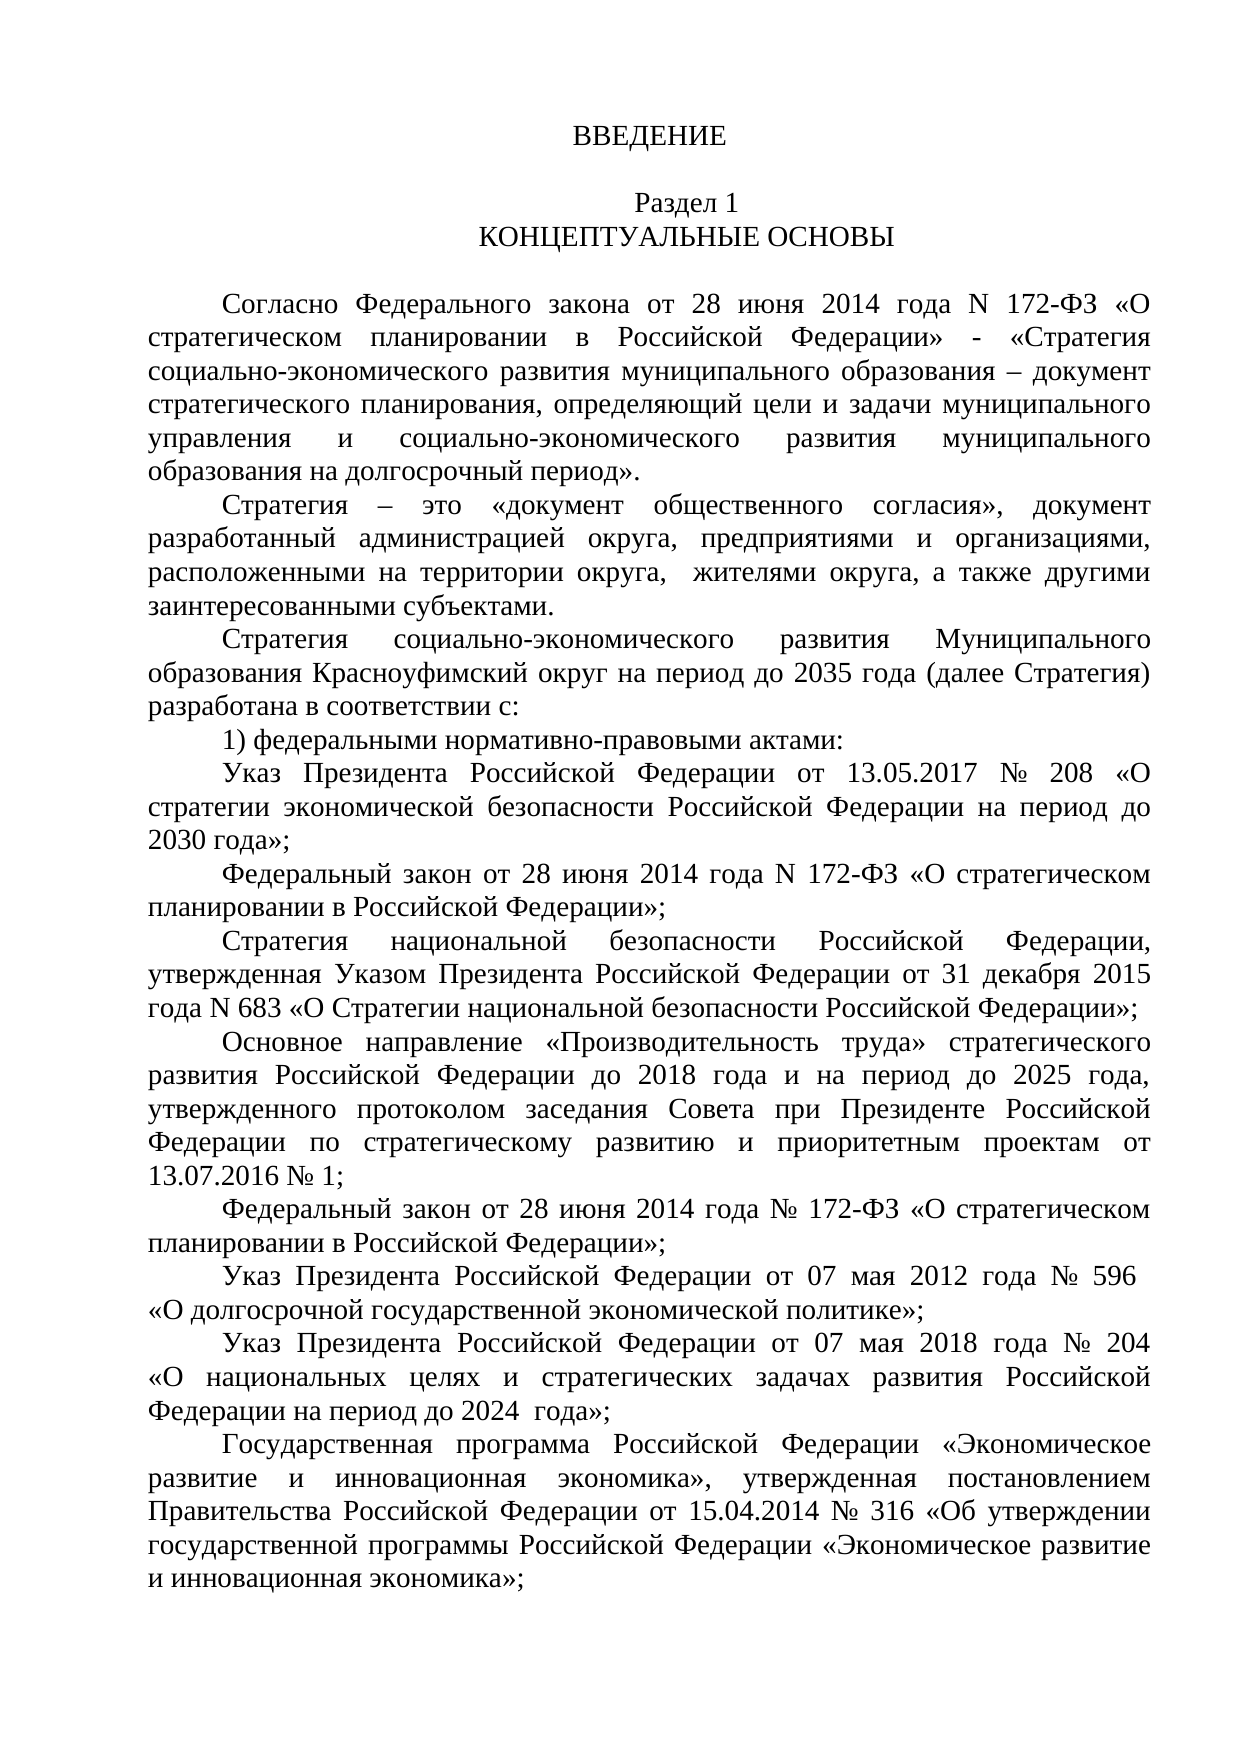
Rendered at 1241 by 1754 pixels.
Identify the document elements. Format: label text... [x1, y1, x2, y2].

text Указ Президента Российской Федерации от 07 мая 2012 года № 596 «О долгосрочной государственной экономической политике»; [148, 1258, 1152, 1326]
text Согласно Федерального закона от 28 июня 2014 года N 172-ФЗ «О стратегическом планировании в Российской Федерации» - «Стратегия социально-экономического развития муниципального образования – документ стратегического планирования, определяющий цели и задачи муниципального управления и социально-экономического развития муниципального образования на долгосрочный период». [148, 286, 1152, 487]
text Указ Президента Российской Федерации от 13.05.2017 № 208 «О стратегии экономической безопасности Российской Федерации на период до 2030 года»; [148, 755, 1152, 856]
text Государственная программа Российской Федерации «Экономическое развитие и инновационная экономика», утвержденная постановлением Правительства Российской Федерации от 15.04.2014 № 316 «Об утверждении государственной программы Российской Федерации «Экономическое развитие и инновационная экономика»; [148, 1426, 1152, 1594]
text Указ Президента Российской Федерации от 07 мая 2018 года № 204 «О национальных целях и стратегических задачах развития Российской Федерации на период до 2024 года»; [148, 1326, 1152, 1426]
text Федеральный закон от 28 июня 2014 года N 172-ФЗ «О стратегическом планировании в Российской Федерации»; [148, 856, 1152, 923]
text Стратегия – это «документ общественного согласия», документ разработанный администрацией округа, предприятиями и организациями, расположенными на территории округа, жителями округа, а также другими заинтересованными субъектами. [148, 487, 1152, 621]
text Стратегия национальной безопасности Российской Федерации, утвержденная Указом Президента Российской Федерации от 31 декабря 2015 года N 683 «О Стратегии национальной безопасности Российской Федерации»; [148, 923, 1152, 1024]
text Стратегия социально-экономического развития Муниципального образования Красноуфимский округ на период до 2035 года (далее Стратегия) разработана в соответствии с: [148, 621, 1152, 722]
text КОНЦЕПТУАЛЬНЫЕ ОСНОВЫ [148, 219, 1152, 252]
text Основное направление «Производительность труда» стратегического развития Российской Федерации до 2018 года и на период до 2025 года, утвержденного протоколом заседания Совета при Президенте Российской Федерации по стратегическому развитию и приоритетным проектам от 13.07.2016 № 1; [148, 1024, 1152, 1191]
text ВВЕДЕНИЕ [148, 118, 1152, 152]
text Раздел 1 [148, 185, 1152, 219]
text 1) федеральными нормативно-правовыми актами: [148, 722, 1152, 755]
text Федеральный закон от 28 июня 2014 года № 172-ФЗ «О стратегическом планировании в Российской Федерации»; [148, 1191, 1152, 1258]
